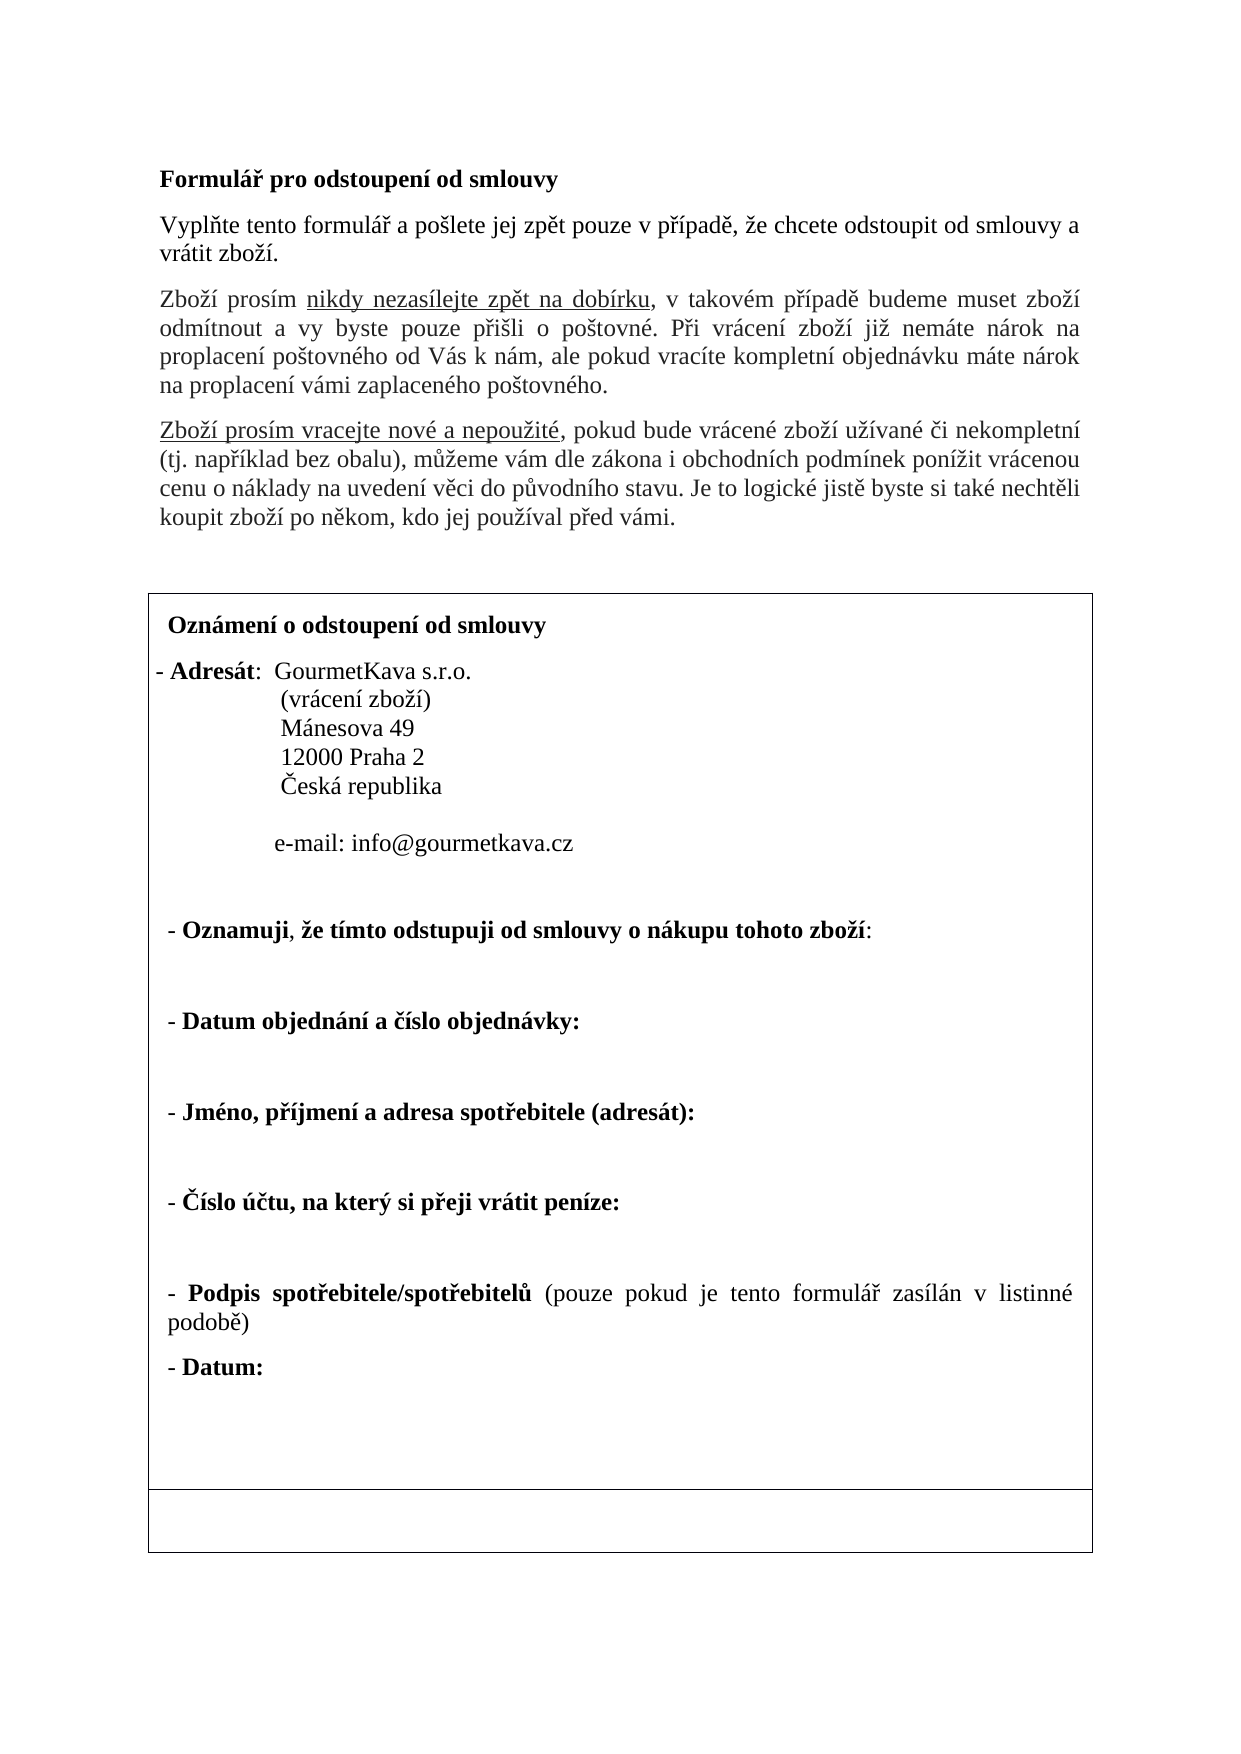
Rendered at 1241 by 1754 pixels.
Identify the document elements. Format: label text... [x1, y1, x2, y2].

text Vyplňte tento formulář a pošlete jej zpět pouze v případě, že chcete odstoupit od smlouvy a vrátit zboží. [159, 210, 1081, 267]
text Zboží prosím nikdy nezasílejte zpět na dobírku, v takovém případě budeme muset zboží odmítnout a vy byste pouze přišli o poštovné. Při vrácení zboží již nemáte nárok na proplacení poštovného od Vás k nám, ale pokud vracíte kompletní objednávku máte nárok na proplacení vámi zaplaceného poštovného. [159, 284, 1081, 399]
text Formulář pro odstoupení od smlouvy [159, 164, 1081, 193]
text Zboží prosím vracejte nové a nepoužité, pokud bude vrácené zboží užívané či nekompletní (tj. například bez obalu), můžeme vám dle zákona i obchodních podmínek ponížit vrácenou cenu o náklady na uvedení věci do původního stavu. Je to logické jistě byste si také nechtěli koupit zboží po někom, kdo jej používal před vámi. [159, 416, 1081, 531]
table_header Oznámení o odstoupení od smlouvy - Adresát: GourmetKava s.r.o. (vrácení zboží) Mánesova 49 12000 Praha 2 Česká republika e-mail: info@gourmetkava.cz - Oznamuji, že tímto odstupuji od smlouvy o nákupu tohoto zboží: - Datum objednání a číslo objednávky: - Jméno, příjmení a adresa spotřebitele (adresát): - Číslo účtu, na který si přeji vrátit peníze: - Podpis spotřebitele/spotřebitelů (pouze pokud je tento formulář zasílán v listinné podobě) - Datum: [149, 594, 1092, 1489]
table_cell [149, 1490, 1092, 1552]
